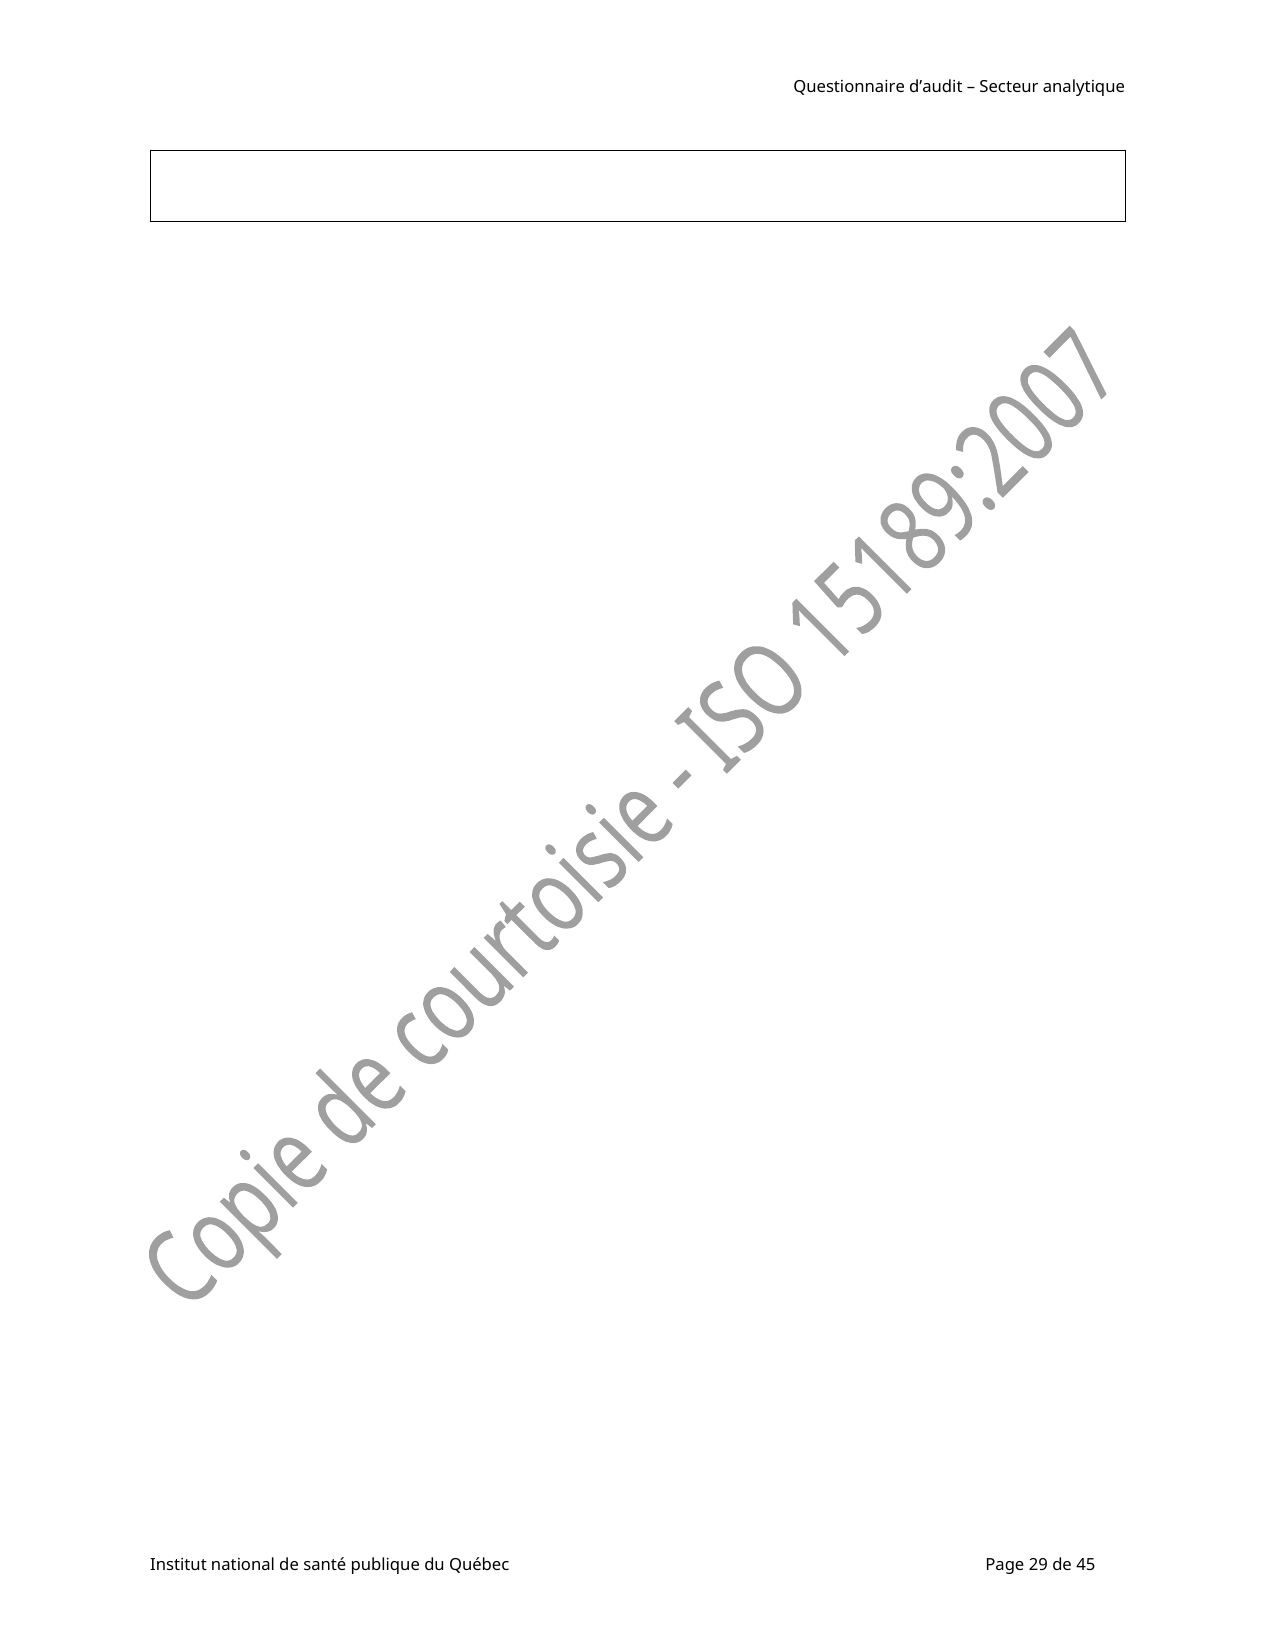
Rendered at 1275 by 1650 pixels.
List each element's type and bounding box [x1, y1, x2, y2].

table_header [151, 151, 1125, 221]
